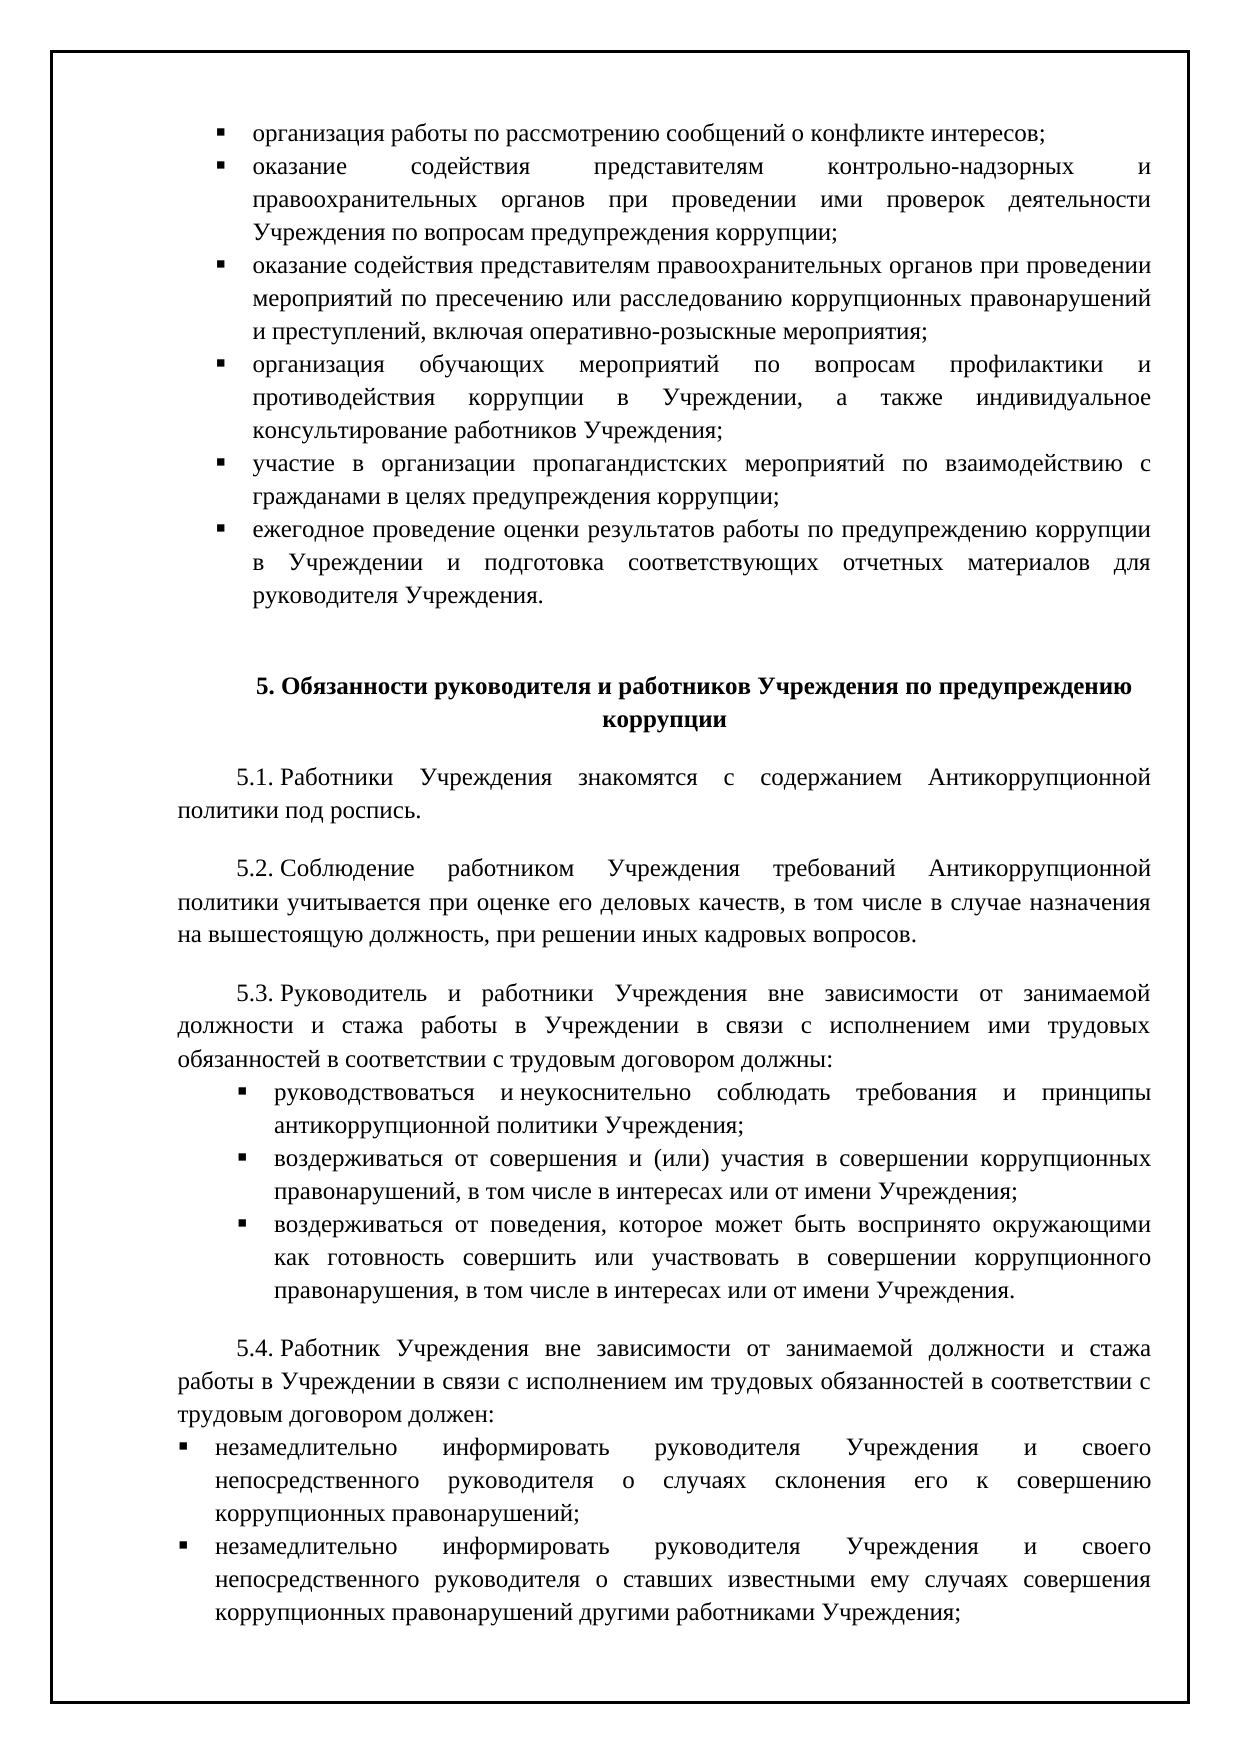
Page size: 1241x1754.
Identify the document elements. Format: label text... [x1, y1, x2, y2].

list руководствоваться и неукоснительно соблюдать требования и принципы антикоррупционной политики Учреждения; [236, 1077, 1152, 1138]
list оказание содействия представителям контрольно-надзорных и правоохранительных органов при проведении ими проверок деятельности Учреждения по вопросам предупреждения коррупции; [215, 151, 1152, 246]
text 5. Обязанности руководителя и работников Учреждения по предупреждению коррупции [177, 671, 1152, 733]
text 5.1. Работники Учреждения знакомятся с содержанием Антикоррупционной политики под роспись. [177, 762, 1152, 824]
list ежегодное проведение оценки результатов работы по предупреждению коррупции в Учреждении и подготовка соответствующих отчетных материалов для руководителя Учреждения. [215, 514, 1152, 609]
text 5.3. Руководитель и работники Учреждения вне зависимости от занимаемой должности и стажа работы в Учреждении в связи с исполнением ими трудовых обязанностей в соответствии с трудовым договором должны: [177, 978, 1152, 1072]
list участие в организации пропагандистских мероприятий по взаимодействию с гражданами в целях предупреждения коррупции; [215, 448, 1152, 510]
list организация обучающих мероприятий по вопросам профилактики и противодействия коррупции в Учреждении, а также индивидуальное консультирование работников Учреждения; [215, 349, 1152, 444]
list организация работы по рассмотрению сообщений о конфликте интересов; [215, 118, 1152, 147]
list оказание содействия представителям правоохранительных органов при проведении мероприятий по пресечению или расследованию коррупционных правонарушений и преступлений, включая оперативно-розыскные мероприятия; [215, 250, 1152, 345]
list незамедлительно информировать руководителя Учреждения и своего непосредственного руководителя о случаях склонения его к совершению коррупционных правонарушений; [177, 1432, 1152, 1527]
list воздерживаться от поведения, которое может быть воспринято окружающими как готовность совершить или участвовать в совершении коррупционного правонарушения, в том числе в интересах или от имени Учреждения. [236, 1209, 1152, 1303]
text 5.2. Соблюдение работником Учреждения требований Антикоррупционной политики учитывается при оценке его деловых качеств, в том числе в случае назначения на вышестоящую должность, при решении иных кадровых вопросов. [177, 853, 1152, 948]
list незамедлительно информировать руководителя Учреждения и своего непосредственного руководителя о ставших известными ему случаях совершения коррупционных правонарушений другими работниками Учреждения; [177, 1531, 1152, 1626]
text 5.4. Работник Учреждения вне зависимости от занимаемой должности и стажа работы в Учреждении в связи с исполнением им трудовых обязанностей в соответствии с трудовым договором должен: [177, 1333, 1152, 1428]
list воздерживаться от совершения и (или) участия в совершении коррупционных правонарушений, в том числе в интересах или от имени Учреждения; [236, 1143, 1152, 1204]
